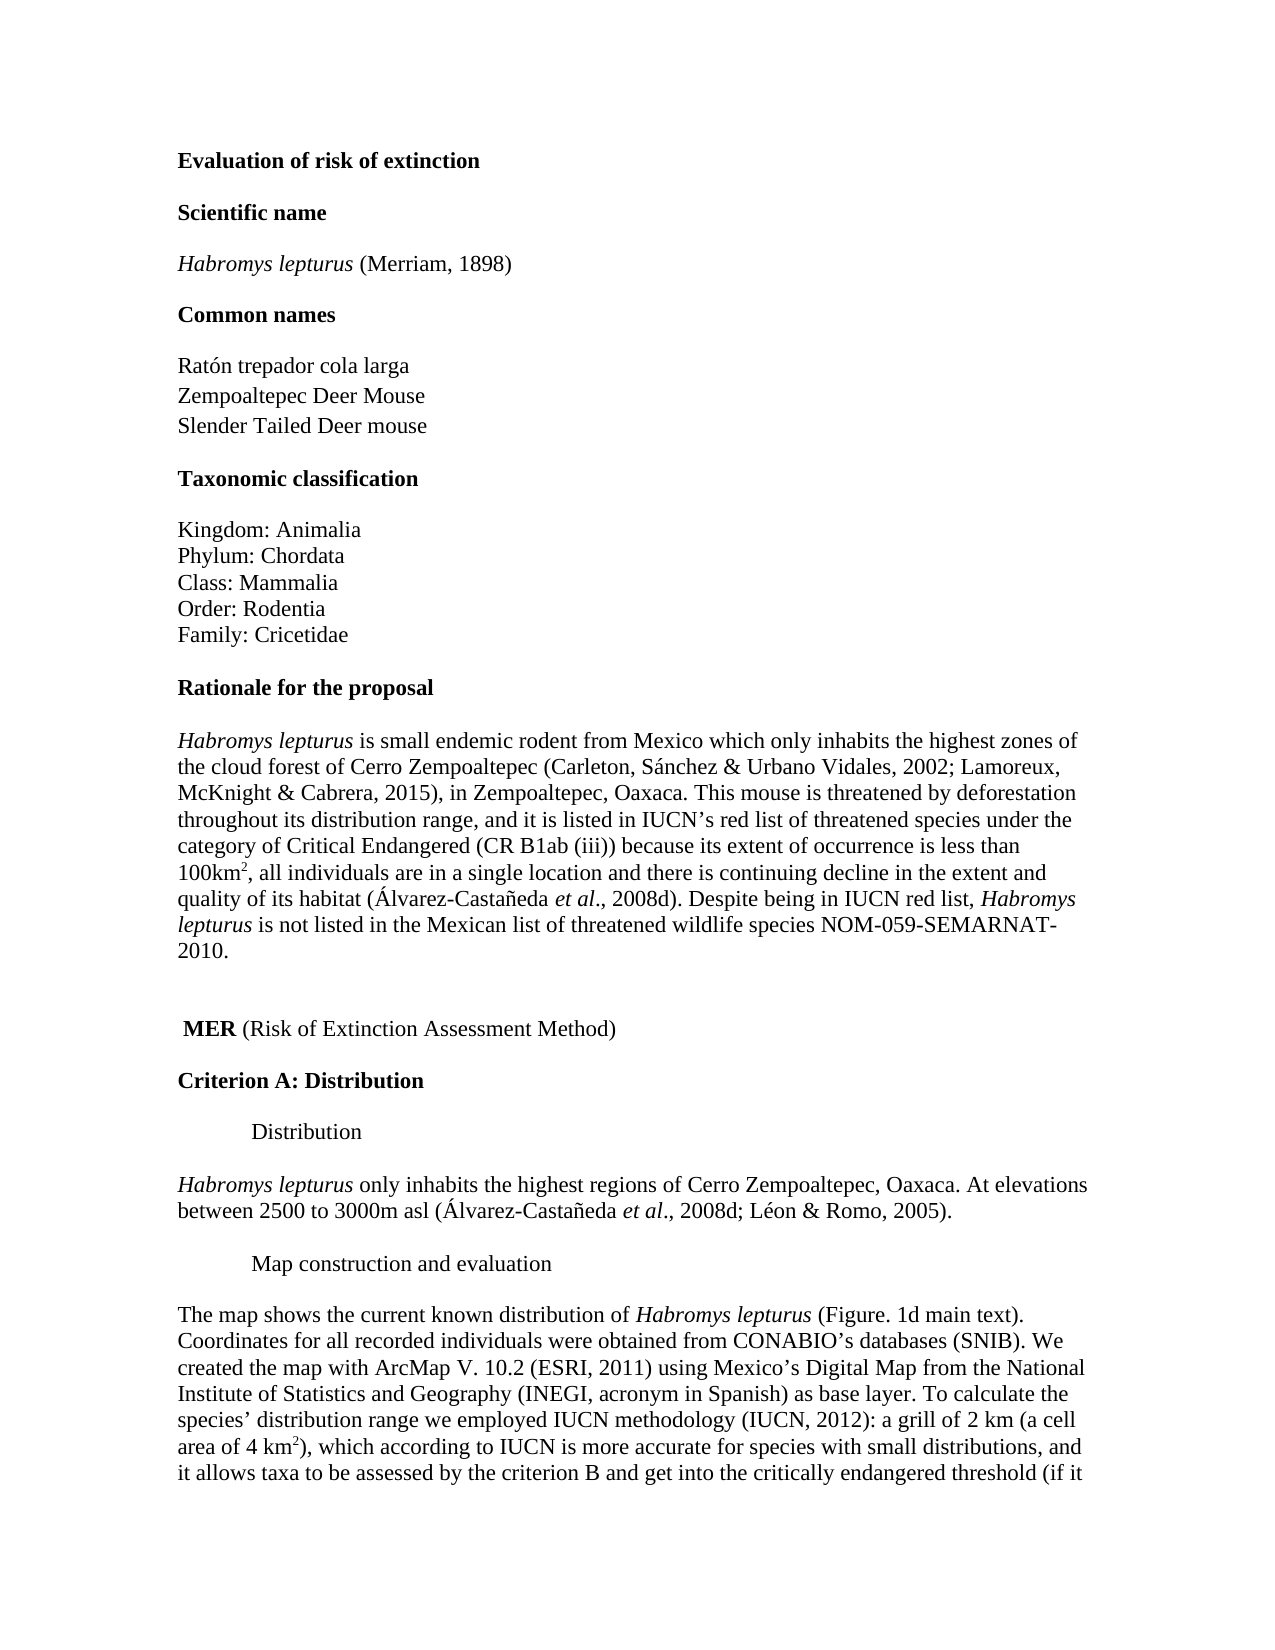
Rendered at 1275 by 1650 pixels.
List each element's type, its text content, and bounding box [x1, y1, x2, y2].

text Common names [177, 301, 1098, 327]
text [177, 1301, 1098, 1486]
text Phylum: Chordata [177, 542, 1098, 569]
text Evaluation of risk of extinction [177, 148, 1098, 174]
text Ratón trepador cola larga [177, 352, 1098, 378]
text Family: Cricetidae [177, 621, 1098, 648]
text Zempoaltepec Deer Mouse [177, 382, 1098, 408]
text Scientific name [177, 199, 1098, 225]
text Class: Mammalia [177, 569, 1098, 595]
text Distribution [177, 1118, 1098, 1144]
text MER (Risk of Extinction Assessment Method) [177, 1015, 1098, 1042]
text Habromys lepturus (Merriam, 1898) [177, 250, 1098, 276]
text Habromys lepturus only inhabits the highest regions of Cerro Zempoaltepec, Oaxaca. At elevations between 2500 to 3000m asl (Álvarez-Castañeda et al., 2008d; Léon & Romo, 2005). [177, 1171, 1098, 1223]
text Map construction and evaluation [177, 1250, 1098, 1276]
text Slender Tailed Deer mouse [177, 412, 1098, 438]
text Order: Rodentia [177, 595, 1098, 621]
text Habromys lepturus is small endemic rodent from Mexico which only inhabits the highest zones of the cloud forest of Cerro Zempoaltepec (Carleton, Sánchez & Urbano Vidales, 2002; Lamoreux, McKnight & Cabrera, 2015), in Zempoaltepec, Oaxaca. This mouse is threatened by deforestation throughout its distribution range, and it is listed in IUCN’s red list of threatened species under the category of Critical Endangered (CR B1ab (iii)) because its extent of occurrence is less than 100km2, all individuals are in a single location and there is continuing decline in the extent and quality of its habitat (Álvarez-Castañeda et al., 2008d). Despite being in IUCN red list, Habromys lepturus is not listed in the Mexican list of threatened wildlife species NOM-059-SEMARNAT-2010. [177, 727, 1098, 964]
text Rationale for the proposal [177, 674, 1098, 700]
text Taxonomic classification [177, 465, 1098, 491]
text Criterion A: Distribution [177, 1067, 1098, 1093]
text Kingdom: Animalia [177, 516, 1098, 542]
